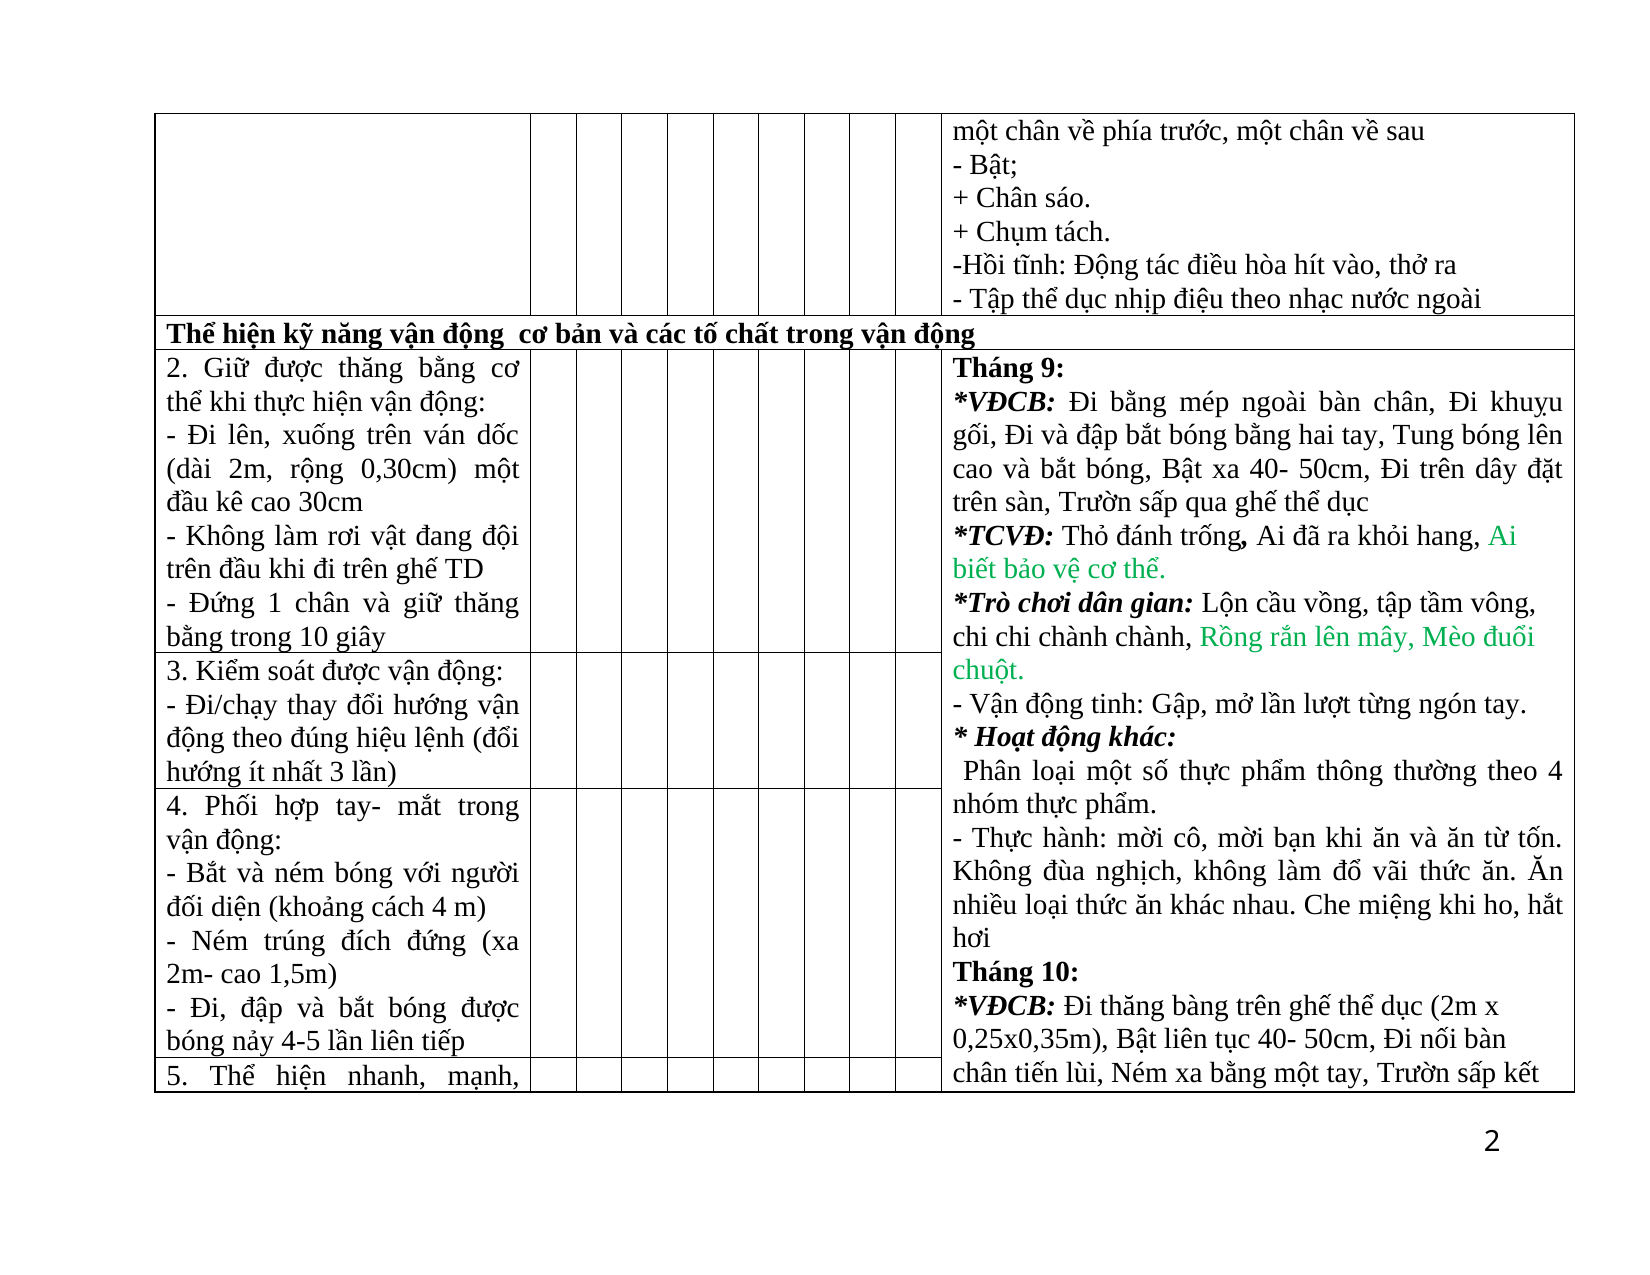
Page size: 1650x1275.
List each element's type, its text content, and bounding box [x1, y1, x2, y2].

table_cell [156, 1058, 530, 1091]
table_cell [714, 350, 758, 652]
table_cell [531, 789, 576, 1057]
table_cell [531, 114, 576, 315]
table_cell [668, 1058, 713, 1091]
table_cell [714, 653, 758, 787]
table_cell [622, 1058, 667, 1091]
table_cell [531, 653, 576, 787]
table_cell [714, 114, 758, 315]
table_cell [714, 789, 758, 1057]
table_cell [759, 1058, 804, 1091]
table_cell [622, 114, 667, 315]
table_cell [805, 653, 849, 787]
table_cell [714, 1058, 758, 1091]
table_cell [577, 653, 621, 787]
table_cell [805, 789, 849, 1057]
table_cell [896, 1058, 941, 1091]
table_cell [668, 114, 713, 315]
table_cell [577, 114, 621, 315]
table_cell [850, 789, 895, 1057]
table_cell [759, 653, 804, 787]
table_cell [622, 789, 667, 1057]
table_cell [805, 1058, 849, 1091]
table_cell [896, 653, 941, 787]
table_cell [805, 114, 849, 315]
table_cell [850, 653, 895, 787]
table_cell [805, 350, 849, 652]
table_cell [577, 1058, 621, 1091]
table_cell [668, 653, 713, 787]
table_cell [156, 114, 530, 315]
table_cell 4. Phối hợp tay- mắt trong vận động: - Bắt và ném bóng với người đối diện (khoảng cách 4 m) - Ném trúng đích đứng (xa 2m- cao 1,5m) - Đi, đập và bắt bóng được bóng nảy 4-5 lần liên tiếp [156, 789, 530, 1057]
table_cell [850, 1058, 895, 1091]
table_cell [896, 789, 941, 1057]
table_cell [668, 350, 713, 652]
table_cell [577, 789, 621, 1057]
table_cell [622, 350, 667, 652]
table_cell 2. Giữ được thăng bằng cơ thể khi thực hiện vận động: - Đi lên, xuống trên ván dốc (dài 2m, rộng 0,30cm) một đầu kê cao 30cm - Không làm rơi vật đang đội trên đầu khi đi trên ghế TD - Đứng 1 chân và giữ thăng bằng trong 10 giây [156, 350, 530, 652]
table_cell Thể hiện kỹ năng vận động cơ bản và các tố chất trong vận động [156, 316, 1574, 349]
table_cell [577, 350, 621, 652]
table_cell [896, 114, 941, 315]
table_cell [850, 114, 895, 315]
table_cell [759, 350, 804, 652]
table_cell [759, 114, 804, 315]
table_cell [531, 1058, 576, 1091]
table_cell [531, 350, 576, 652]
table_cell [850, 350, 895, 652]
table_cell 3. Kiểm soát được vận động: - Đi/chạy thay đổi hướng vận động theo đúng hiệu lệnh (đổi hướng ít nhất 3 lần) [156, 653, 530, 787]
table_cell [668, 789, 713, 1057]
table_cell [896, 350, 941, 652]
table_cell Tháng 9: *VĐCB: Đi bằng mép ngoài bàn chân, Đi khuỵu gối, Đi và đập bắt bóng bằng hai tay, Tung bóng lên cao và bắt bóng, Bật xa 40- 50cm, Đi trên dây đặt trên sàn, Trườn sấp qua ghế thể dục *TCVĐ: Thỏ đánh trống, Ai đã ra khỏi hang, Ai biết bảo vệ cơ thể. *Trò chơi dân gian: Lộn cầu vồng, tập tầm vông, chi chi chành chành, Rồng rắn lên mây, Mèo đuổi chuột. - Vận động tinh: Gập, mở lần lượt từng ngón tay. * Hoạt động khác: Phân loại một số thực phẩm thông thường theo 4 nhóm thực phẩm. - Thực hành: mời cô, mời bạn khi ăn và ăn từ tốn. Không đùa nghịch, không làm đổ vãi thức ăn. Ăn nhiều loại thức ăn khác nhau. Che miệng khi ho, hắt hơi Tháng 10: *VĐCB: Đi thăng bàng trên ghế thể dục (2m x 0,25x0,35m), Bật liên tục 40- 50cm, Đi nối bàn chân tiến lùi, Ném xa bằng một tay, Trườn sấp kết hợp trèo qua ghế dài 1,5m x30cm; Bật qua vật cản cao 15- 20cm; Ném trúng đích thẳng đứng, Bò dích dắc qua các chướng ngại vật, Bò thấp chui qua cổng & chạy xa 10m, Bật xa 40-. *TCVĐ: Ai biết bảo vệ cơ thể, Gia đình nào khéo hơn, Gia đình nào khéo nhất, Hoa tìm lá, lá tìm hoa. *Trò chơi dân gian: Kéo co, rồng rắn lên mây, lộn cầu vồng, thả đỉa ba ba, chơi ô ăn quan. - Vận động tinh: Uốn ngón tay, bàn tay; xoay cổ tay * Hoạt động khác: Thực hành một số thao tác đơn giản trong chế biến một số món ăn, thức uống, Làm bài tập nhận biết: không uống nước lã, ăn quà vặt ngoài đường, Nghe đọc sách, xử lý tình huống: khi người lạ bế ẵm, cho kẹo bánh, uống nước ngọt, rủ đi chơi; ra khỏi nhà, khu vực trường, lớp khi không được phép của người lớn, cô giáo. [942, 350, 1574, 1091]
table_cell [759, 789, 804, 1057]
table_cell [622, 653, 667, 787]
